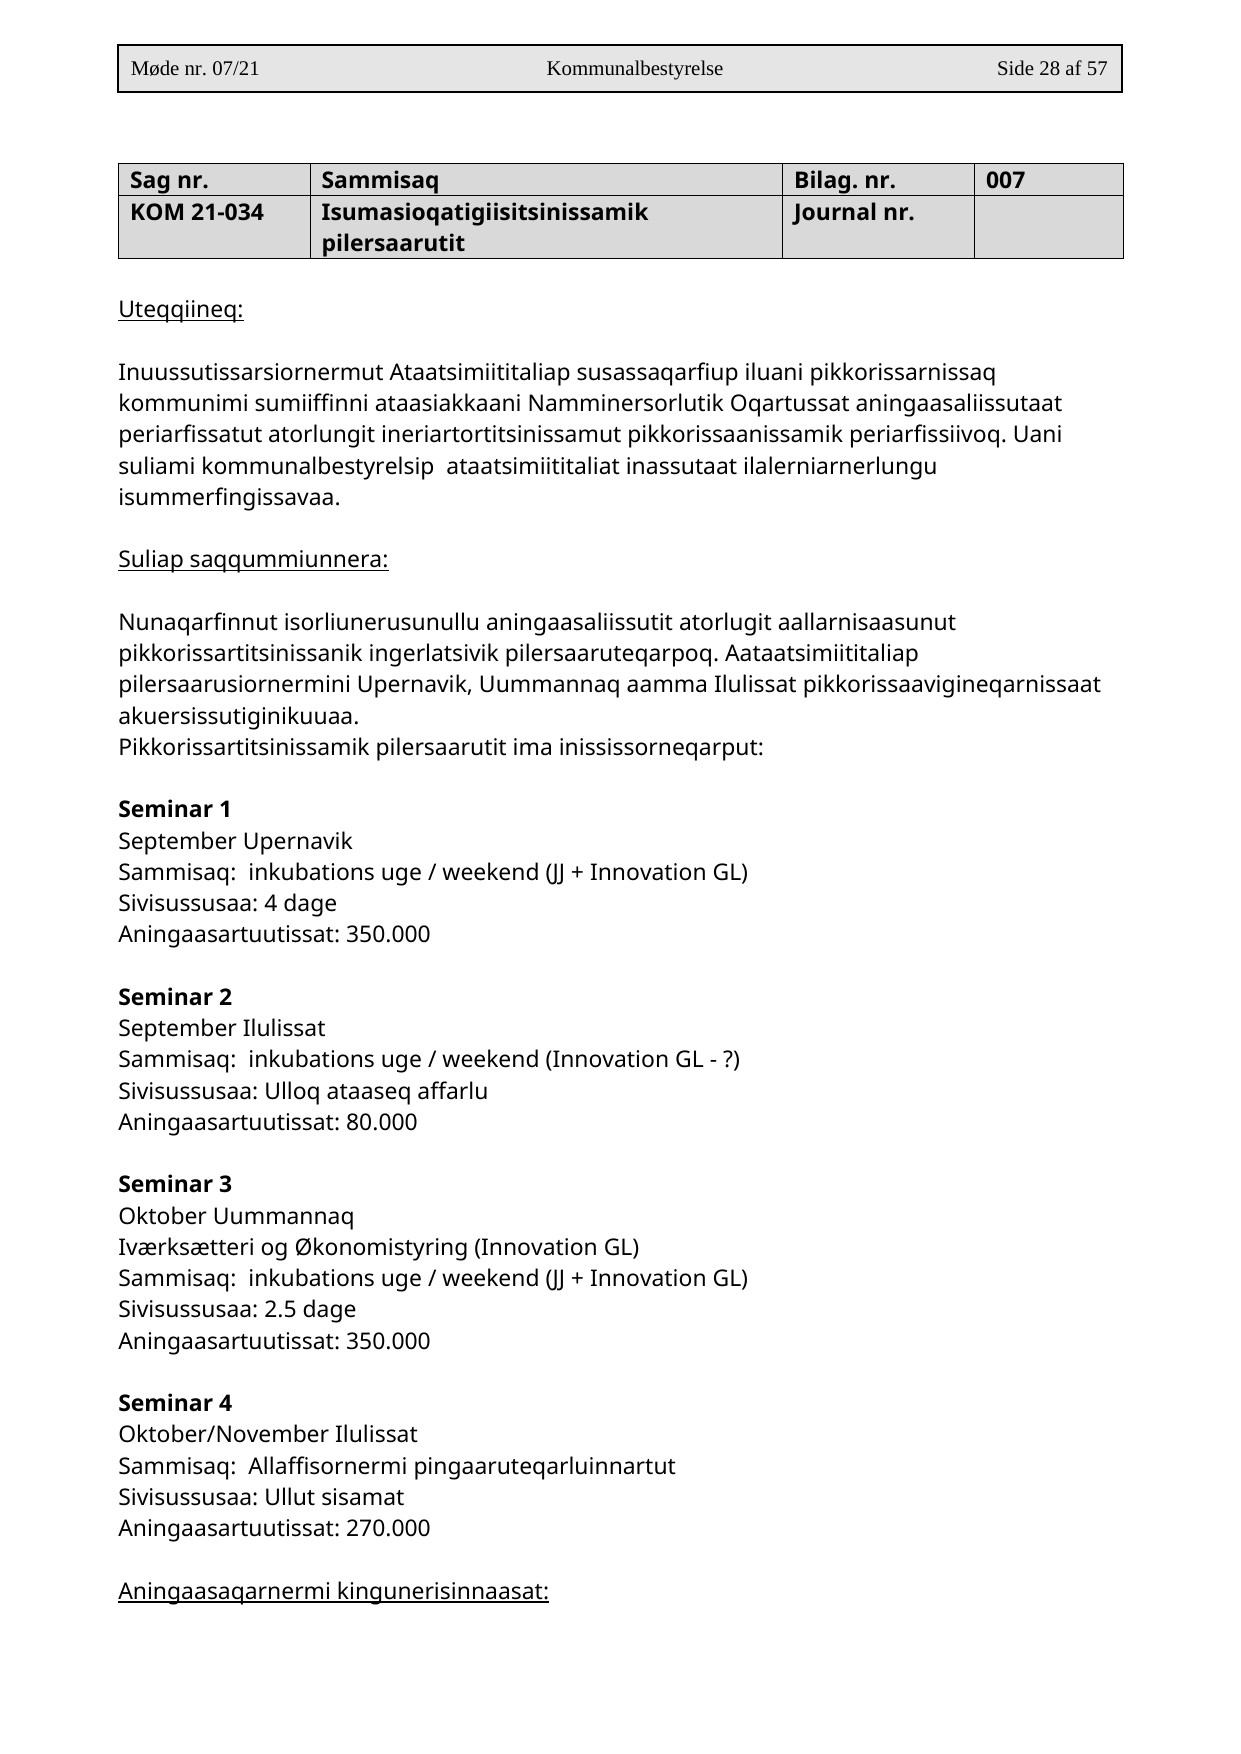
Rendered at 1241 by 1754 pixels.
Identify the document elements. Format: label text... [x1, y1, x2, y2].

text Oktober/November Ilulissat [118, 1418, 1122, 1450]
text Suliap saqqummiunnera: [118, 543, 1122, 575]
text Aningaasartuutissat: 350.000 [118, 918, 1122, 950]
text Iværksætteri og Økonomistyring (Innovation GL) [118, 1231, 1122, 1262]
text Sivisussusaa: Ullut sisamat [118, 1481, 1122, 1512]
text Seminar 4 [118, 1387, 1122, 1418]
text September Ilulissat [118, 1012, 1122, 1043]
text Sivisussusaa: Ulloq ataaseq affarlu [118, 1075, 1122, 1106]
table_header Bilag. nr. [783, 164, 974, 195]
text Seminar 3 [118, 1168, 1122, 1200]
table_header Sammisaq [311, 164, 782, 195]
text Inuussutissarsiornermut Ataatsimiititaliap susassaqarfiup iluani pikkorissarnissaq kommunimi sumiiffinni ataasiakkaani Namminersorlutik Oqartussat aningaasaliissutaat periarfissatut atorlungit ineriartortitsinissamut pikkorissaanissamik periarfissiivoq. Uani suliami kommunalbestyrelsip ataatsimiititaliat inassutaat ilalerniarnerlungu isummerfingissavaa. [118, 356, 1122, 512]
text September Upernavik [118, 825, 1122, 856]
text Sammisaq: inkubations uge / weekend (JJ + Innovation GL) [118, 856, 1122, 887]
table_header Sag nr. [119, 164, 310, 195]
text Aningaasartuutissat: 350.000 [118, 1325, 1122, 1356]
text Seminar 1 [118, 793, 1122, 825]
text Nunaqarfinnut isorliunerusunullu aningaasaliissutit atorlugit aallarnisaasunut pikkorissartitsinissanik ingerlatsivik pilersaaruteqarpoq. Aataatsimiititaliap pilersaarusiornermini Upernavik, Uummannaq aamma Ilulissat pikkorissaavigineqarnissaat akuersissutiginikuuaa. [118, 606, 1122, 731]
text Sammisaq: Allaffisornermi pingaaruteqarluinnartut [118, 1450, 1122, 1481]
table_cell KOM 21-034 [119, 196, 310, 258]
table_cell Journal nr. [783, 196, 974, 258]
text Aningaasaqarnermi kingunerisinnaasat: [118, 1575, 1122, 1606]
text Pikkorissartitsinissamik pilersaarutit ima inississorneqarput: [118, 731, 1122, 762]
text Sammisaq: inkubations uge / weekend (JJ + Innovation GL) [118, 1262, 1122, 1293]
text Sammisaq: inkubations uge / weekend (Innovation GL - ?) [118, 1043, 1122, 1075]
text Seminar 2 [118, 981, 1122, 1012]
text Oktober Uummannaq [118, 1200, 1122, 1231]
text Aningaasartuutissat: 80.000 [118, 1106, 1122, 1137]
table_header 007 [975, 164, 1123, 195]
table_cell Isumasioqatigiisitsinissamik pilersaarutit [311, 196, 782, 258]
text Sivisussusaa: 2.5 dage [118, 1293, 1122, 1325]
text Uteqqiineq: [118, 293, 1122, 325]
table_cell [975, 196, 1123, 258]
text Aningaasartuutissat: 270.000 [118, 1512, 1122, 1543]
text Sivisussusaa: 4 dage [118, 887, 1122, 918]
